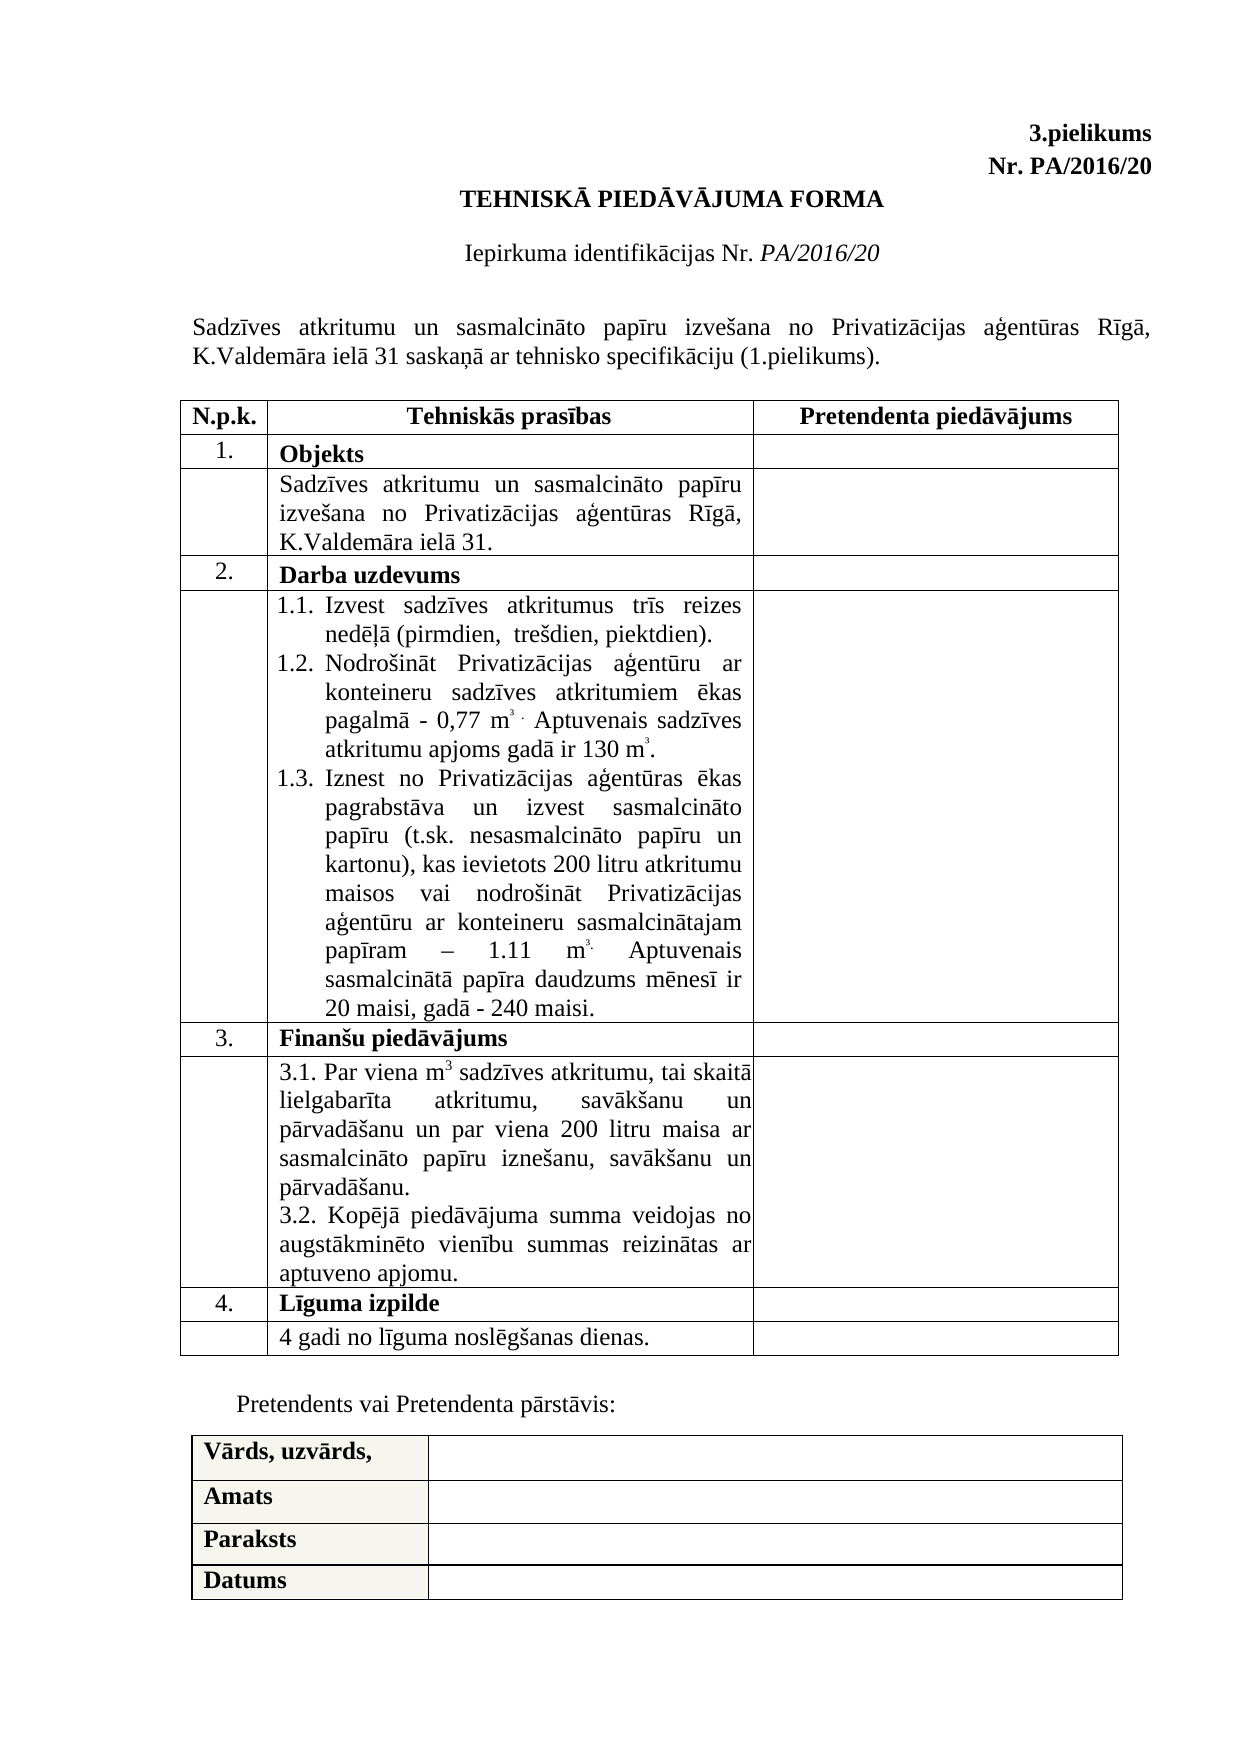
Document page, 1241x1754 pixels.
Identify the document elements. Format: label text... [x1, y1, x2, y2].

table_header Vārds, uzvārds, [193, 1436, 428, 1480]
table_cell [181, 1322, 267, 1355]
table_cell 1. [181, 435, 267, 468]
text Iepirkuma identifikācijas Nr. PA/2016/20 [181, 238, 1152, 267]
table_cell Objekts [268, 435, 753, 468]
text TEHNISKĀ PIEDĀVĀJUMA FORMA [192, 184, 1152, 213]
table_cell [754, 1322, 1118, 1355]
table_cell 3.1. Par viena m3 sadzīves atkritumu, tai skaitā lielgabarīta atkritumu, savākšanu un pārvadāšanu un par viena 200 litru maisa ar sasmalcināto papīru iznešanu, savākšanu un pārvadāšanu. 3.2. Kopējā piedāvājuma summa veidojas no augstākminēto vienību summas reizinātas ar aptuveno apjomu. [268, 1057, 753, 1287]
table_cell [754, 1023, 1118, 1056]
table_cell 2. [181, 556, 267, 589]
table_cell Amats [193, 1481, 428, 1523]
table_cell 3. [181, 1023, 267, 1056]
table_cell Darba uzdevums [268, 556, 753, 589]
table_cell [754, 1288, 1118, 1321]
table_header Pretendenta piedāvājums [754, 401, 1118, 434]
table_cell 4. [181, 1288, 267, 1321]
text Nr. PA/2016/20 [192, 151, 1152, 180]
table_cell Datums [193, 1566, 428, 1598]
table_cell [754, 556, 1118, 589]
table_cell Sadzīves atkritumu un sasmalcināto papīru izvešana no Privatizācijas aģentūras Rīgā, K.Valdemāra ielā 31. [268, 469, 753, 555]
table_cell [429, 1524, 1122, 1564]
text Sadzīves atkritumu un sasmalcināto papīru izvešana no Privatizācijas aģentūras Rīgā, K.Valdemāra ielā 31 saskaņā ar tehnisko specifikāciju (1.pielikums). [192, 312, 1152, 370]
table_header [429, 1436, 1122, 1480]
table_cell Paraksts [193, 1524, 428, 1564]
table_cell [181, 1057, 267, 1287]
table_cell [181, 469, 267, 555]
table_cell 4 gadi no līguma noslēgšanas dienas. [268, 1322, 753, 1355]
table_cell [181, 591, 267, 1022]
table_cell [754, 469, 1118, 555]
table_cell [754, 591, 1118, 1022]
table_cell Līguma izpilde [268, 1288, 753, 1321]
table_cell Finanšu piedāvājums [268, 1023, 753, 1056]
table_header N.p.k. [181, 401, 267, 434]
text Pretendents vai Pretendenta pārstāvis: [236, 1389, 1152, 1418]
table_header Tehniskās prasības [268, 401, 753, 434]
text 3.pielikums [192, 118, 1152, 147]
table_cell [754, 435, 1118, 468]
table_cell [429, 1481, 1122, 1523]
table_cell [754, 1057, 1118, 1287]
table_cell Izvest sadzīves atkritumus trīs reizes nedēļā (pirmdien, trešdien, piektdien). Nodrošināt Privatizācijas aģentūru ar konteineru sadzīves atkritumiem ēkas pagalmā - 0,77 m³ . Aptuvenais sadzīves atkritumu apjoms gadā ir 130 m³. Iznest no Privatizācijas aģentūras ēkas pagrabstāva un izvest sasmalcināto papīru (t.sk. nesasmalcināto papīru un kartonu), kas ievietots 200 litru atkritumu maisos vai nodrošināt Privatizācijas aģentūru ar konteineru sasmalcinātajam papīram – 1.11 m³. Aptuvenais sasmalcinātā papīra daudzums mēnesī ir 20 maisi, gadā - 240 maisi. [268, 591, 753, 1022]
table_cell [429, 1566, 1122, 1598]
